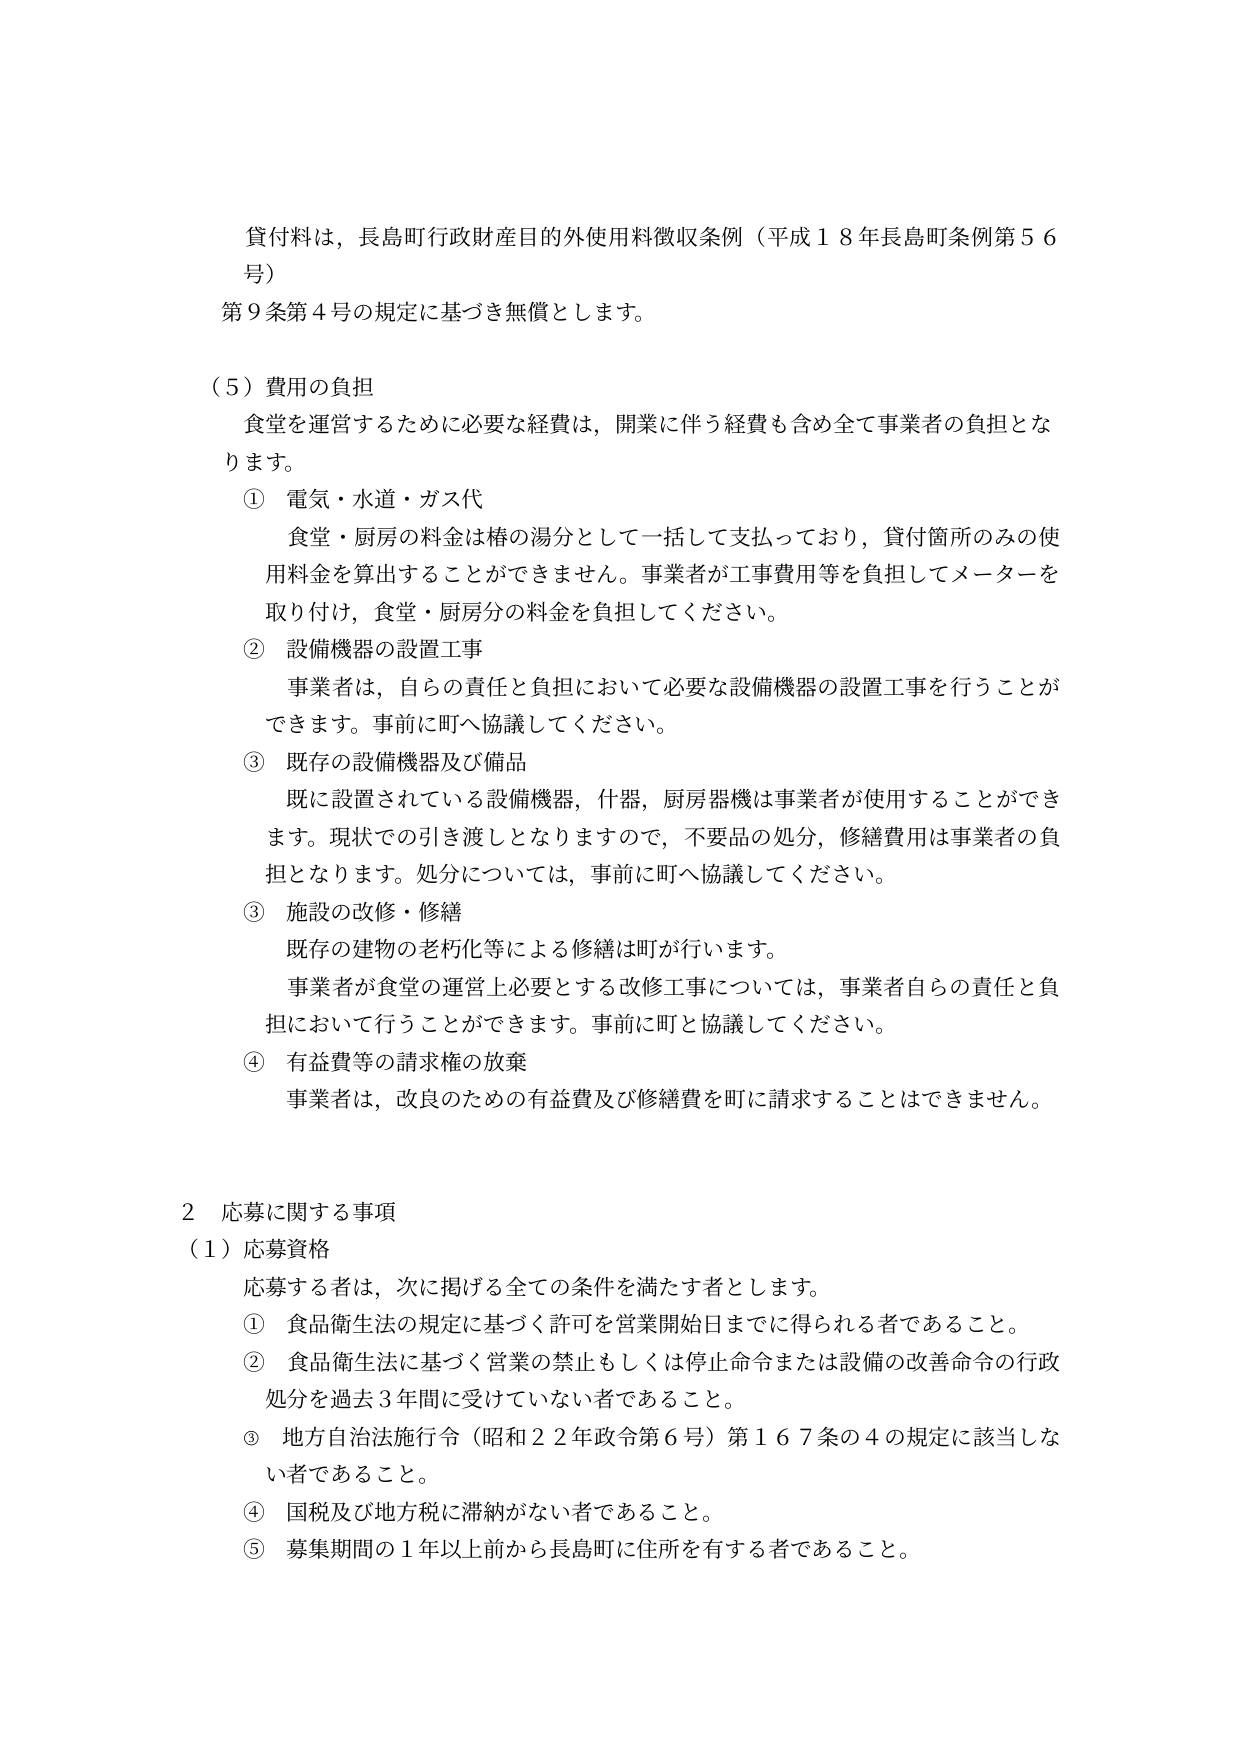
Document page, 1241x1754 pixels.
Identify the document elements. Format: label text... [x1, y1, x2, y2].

text ① 食品衛生法の規定に基づく許可を営業開始日までに得られる者であること。 [177, 1304, 1063, 1342]
text 事業者は，自らの責任と負担において必要な設備機器の設置工事を行うことができます。事前に町へ協議してください。 [177, 667, 1063, 742]
text 貸付料は，長島町行政財産目的外使用料徴収条例（平成１８年長島町条例第５６号） [177, 217, 1063, 292]
text ④ 国税及び地方税に滞納がない者であること。 [177, 1492, 1063, 1529]
text ２ 応募に関する事項 [177, 1192, 1063, 1229]
text （１）応募資格 [177, 1229, 1063, 1267]
text ⑤ 募集期間の１年以上前から長島町に住所を有する者であること。 [177, 1529, 1063, 1567]
text ④ 有益費等の請求権の放棄 [177, 1042, 1063, 1079]
text 応募する者は，次に掲げる全ての条件を満たす者とします。 [177, 1267, 1063, 1304]
text 既存の建物の老朽化等による修繕は町が行います。 [177, 929, 1063, 967]
text 食堂・厨房の料金は椿の湯分として一括して支払っており，貸付箇所のみの使用料金を算出することができません。事業者が工事費用等を負担してメーターを取り付け，食堂・厨房分の料金を負担してください。 [177, 517, 1063, 629]
text ③ 施設の改修・修繕 [177, 892, 1063, 929]
text ② 設備機器の設置工事 [177, 629, 1063, 667]
text ② 食品衛生法に基づく営業の禁止もしくは停止命令または設備の改善命令の行政処分を過去３年間に受けていない者であること。 [177, 1342, 1063, 1417]
text （５）費用の負担 [177, 367, 1063, 404]
text 第９条第４号の規定に基づき無償とします。 [221, 292, 1063, 329]
text ③ 既存の設備機器及び備品 [177, 742, 1063, 779]
text ① 電気・水道・ガス代 [177, 479, 1063, 517]
text 事業者は，改良のための有益費及び修繕費を町に請求することはできません。 [177, 1079, 1063, 1117]
text ります。 [221, 442, 1063, 479]
text 食堂を運営するために必要な経費は，開業に伴う経費も含め全て事業者の負担とな [177, 404, 1063, 442]
text 事業者が食堂の運営上必要とする改修工事については，事業者自らの責任と負担において行うことができます。事前に町と協議してください。 [177, 967, 1063, 1042]
text ③ 地方自治法施行令（昭和２２年政令第６号）第１６７条の４の規定に該当しない者であること。 [243, 1417, 1063, 1492]
text 既に設置されている設備機器，什器，厨房器機は事業者が使用することができます。現状での引き渡しとなりますので，不要品の処分，修繕費用は事業者の負担となります。処分については，事前に町へ協議してください。 [265, 779, 1063, 892]
